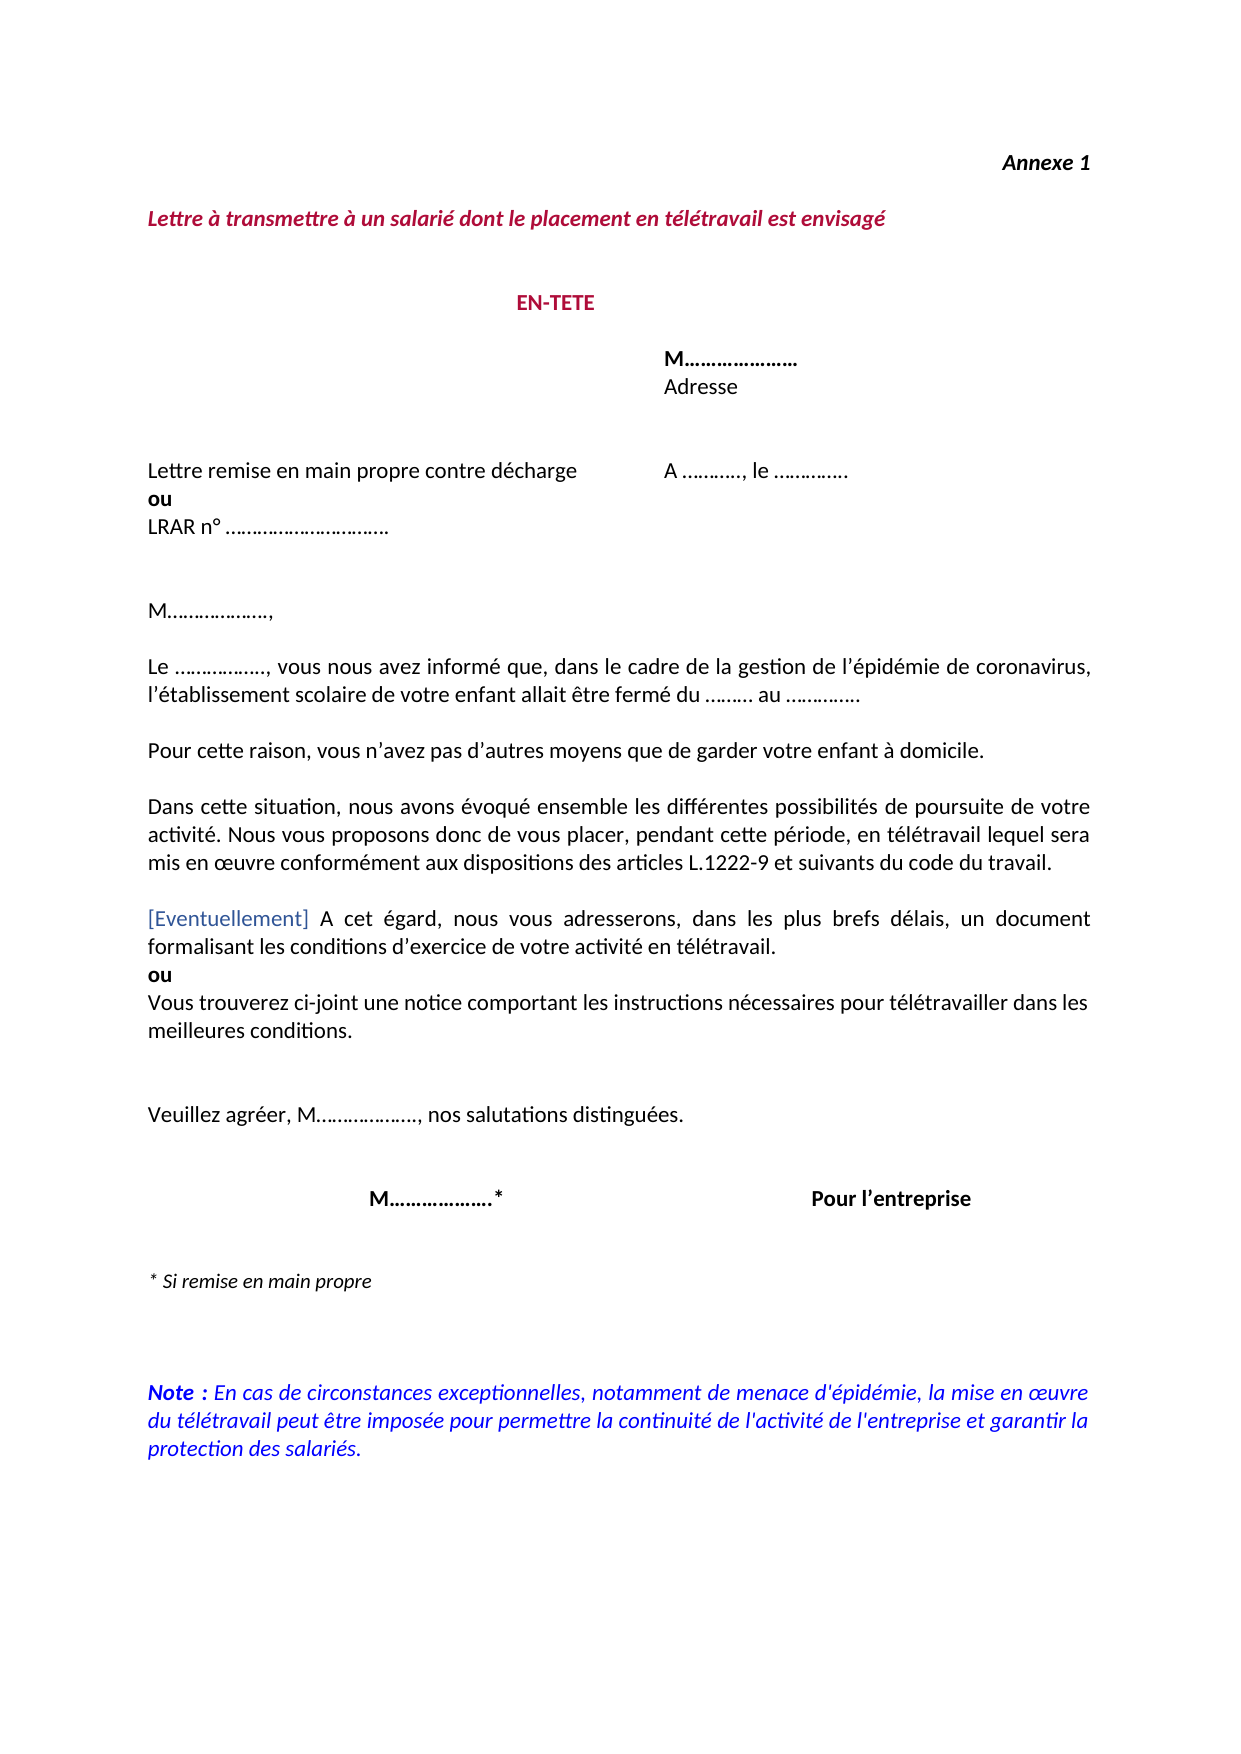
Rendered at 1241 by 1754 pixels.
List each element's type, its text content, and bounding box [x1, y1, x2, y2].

text Adresse [664, 372, 1093, 400]
text Pour cette raison, vous n’avez pas d’autres moyens que de garder votre enfant à domicile. [148, 736, 1093, 764]
text M………………… [664, 344, 1093, 372]
text Annexe 1 [148, 148, 1093, 176]
text ou [148, 960, 1093, 988]
text ou [148, 484, 1093, 512]
text Note : En cas de circonstances exceptionnelles, notamment de menace d'épidémie, la mise en œuvre du télétravail peut être imposée pour permettre la continuité de l'activité de l'entreprise et garantir la protection des salariés. [148, 1378, 1093, 1462]
text Le …………….., vous nous avez informé que, dans le cadre de la gestion de l’épidémie de coronavirus, l’établissement scolaire de votre enfant allait être fermé du ……… au ………….. [148, 652, 1093, 708]
text Vous trouverez ci-joint une notice comportant les instructions nécessaires pour télétravailler dans les meilleures conditions. [148, 988, 1093, 1044]
text Lettre à transmettre à un salarié dont le placement en télétravail est envisagé [148, 204, 1093, 232]
text M……………….* Pour l’entreprise [295, 1184, 1093, 1212]
text Dans cette situation, nous avons évoqué ensemble les différentes possibilités de poursuite de votre activité. Nous vous proposons donc de vous placer, pendant cette période, en télétravail lequel sera mis en œuvre conformément aux dispositions des articles L.1222-9 et suivants du code du travail. [148, 792, 1093, 876]
text EN-TETE [516, 288, 1093, 316]
text Lettre remise en main propre contre décharge A ……….., le ………….. [148, 456, 1093, 484]
text [Eventuellement] A cet égard, nous vous adresserons, dans les plus brefs délais, un document formalisant les conditions d’exercice de votre activité en télétravail. [148, 904, 1093, 960]
text M………………., [148, 596, 1093, 624]
text LRAR n° …………………………. [148, 512, 1093, 540]
text * Si remise en main propre [148, 1268, 1093, 1294]
text Veuillez agréer, M………………., nos salutations distinguées. [148, 1100, 1093, 1128]
